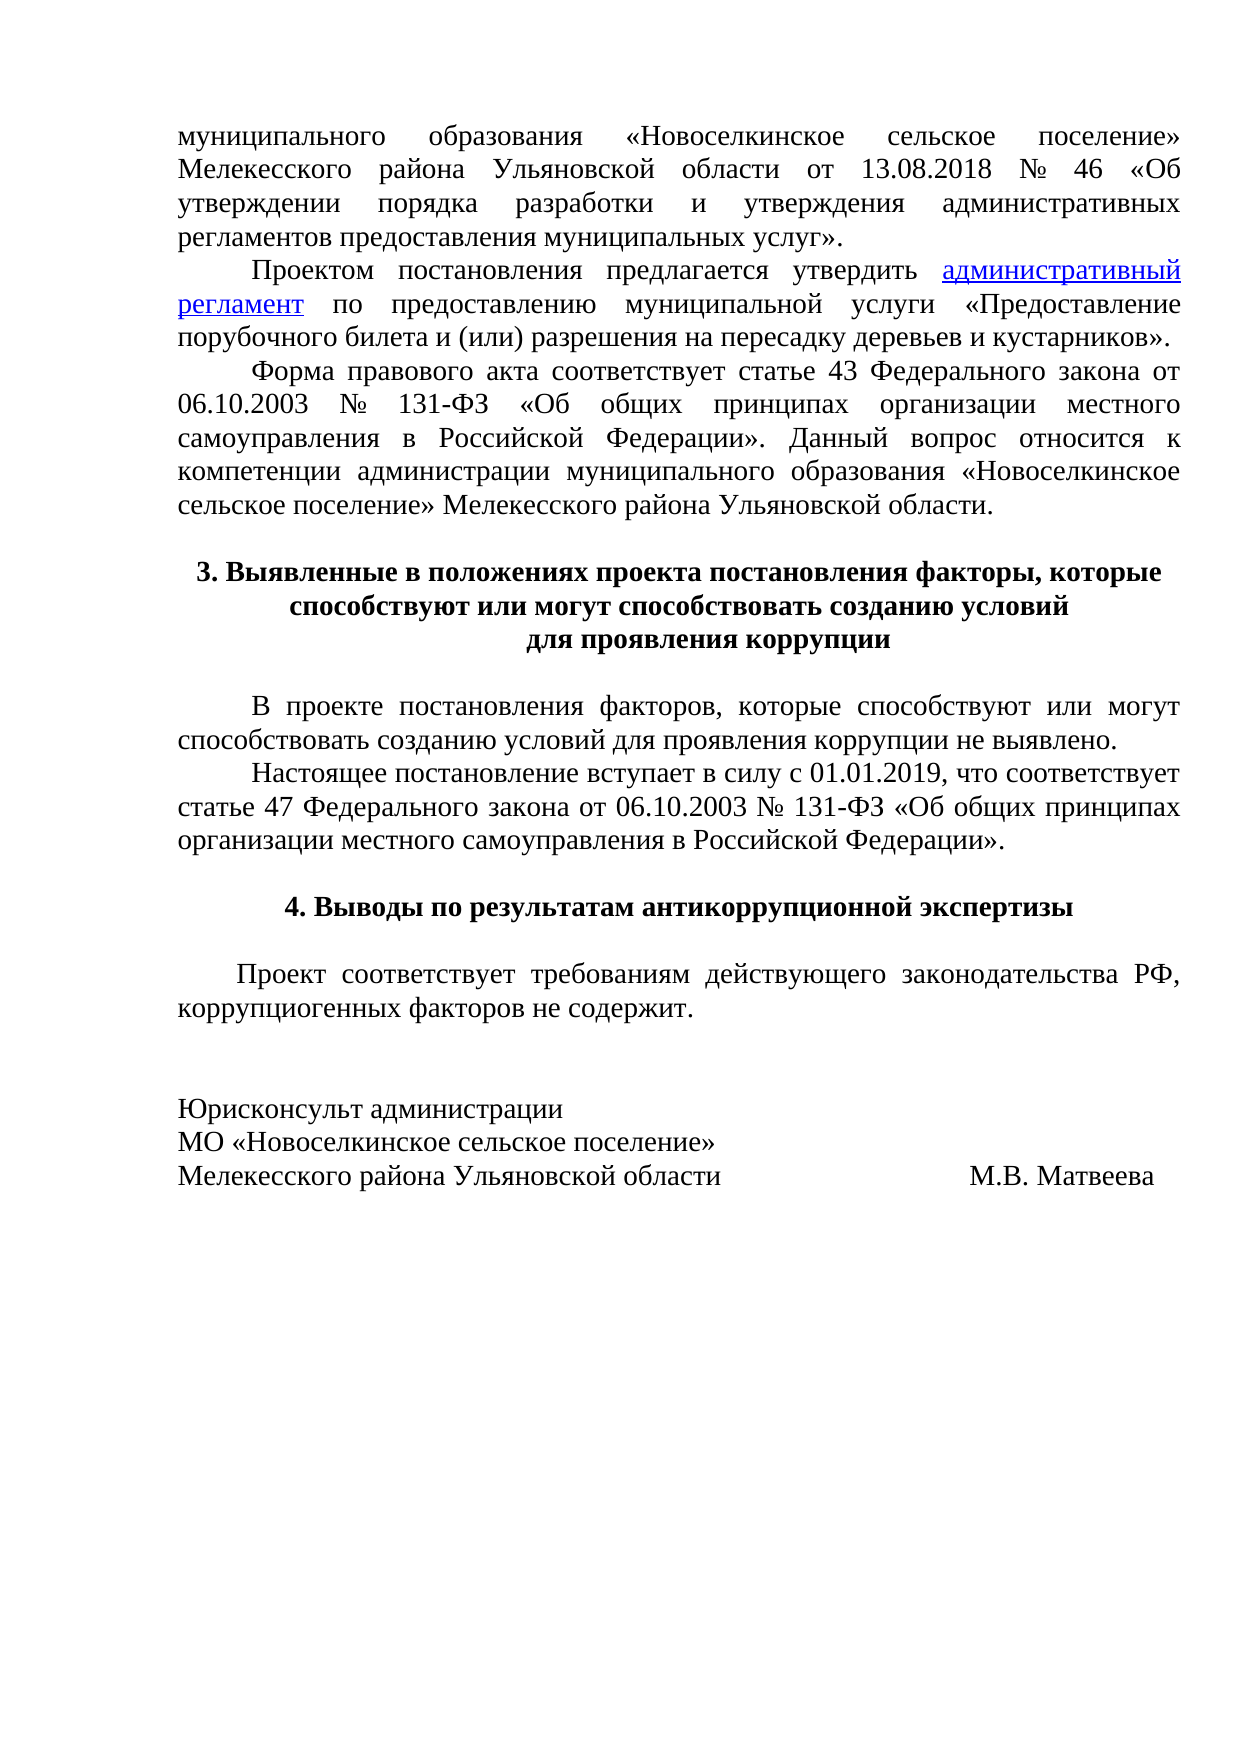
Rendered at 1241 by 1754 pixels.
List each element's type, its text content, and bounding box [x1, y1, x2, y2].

text Проект соответствует требованиям действующего законодательства РФ, коррупциогенных факторов не содержит. [177, 957, 1181, 1024]
text Форма правового акта соответствует статье 43 Федерального закона от 06.10.2003 № 131-ФЗ «Об общих принципах организации местного самоуправления в Российской Федерации». Данный вопрос относится к компетенции администрации муниципального образования «Новоселкинское сельское поселение» Мелекесского района Ульяновской области. [177, 353, 1181, 521]
text МО «Новоселкинское сельское поселение» [177, 1124, 1181, 1158]
text 3. Выявленные в положениях проекта постановления факторы, которые способствуют или могут способствовать созданию условий [177, 554, 1181, 621]
text Юрисконсульт администрации [177, 1091, 1181, 1124]
text В проекте постановления факторов, которые способствуют или могут способствовать созданию условий для проявления коррупции не выявлено. [177, 688, 1181, 755]
text для проявления коррупции [177, 621, 1181, 655]
text Мелекесского района Ульяновской области М.В. Матвеева [177, 1158, 1181, 1191]
text 4. Выводы по результатам антикоррупционной экспертизы [177, 889, 1181, 923]
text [177, 118, 1181, 252]
text Проектом постановления предлагается утвердить административный регламент по предоставлению муниципальной услуги «Предоставление порубочного билета и (или) разрешения на пересадку деревьев и кустарников». [177, 252, 1181, 353]
text Настоящее постановление вступает в силу с 01.01.2019, что соответствует статье 47 Федерального закона от 06.10.2003 № 131-ФЗ «Об общих принципах организации местного самоуправления в Российской Федерации». [177, 755, 1181, 856]
